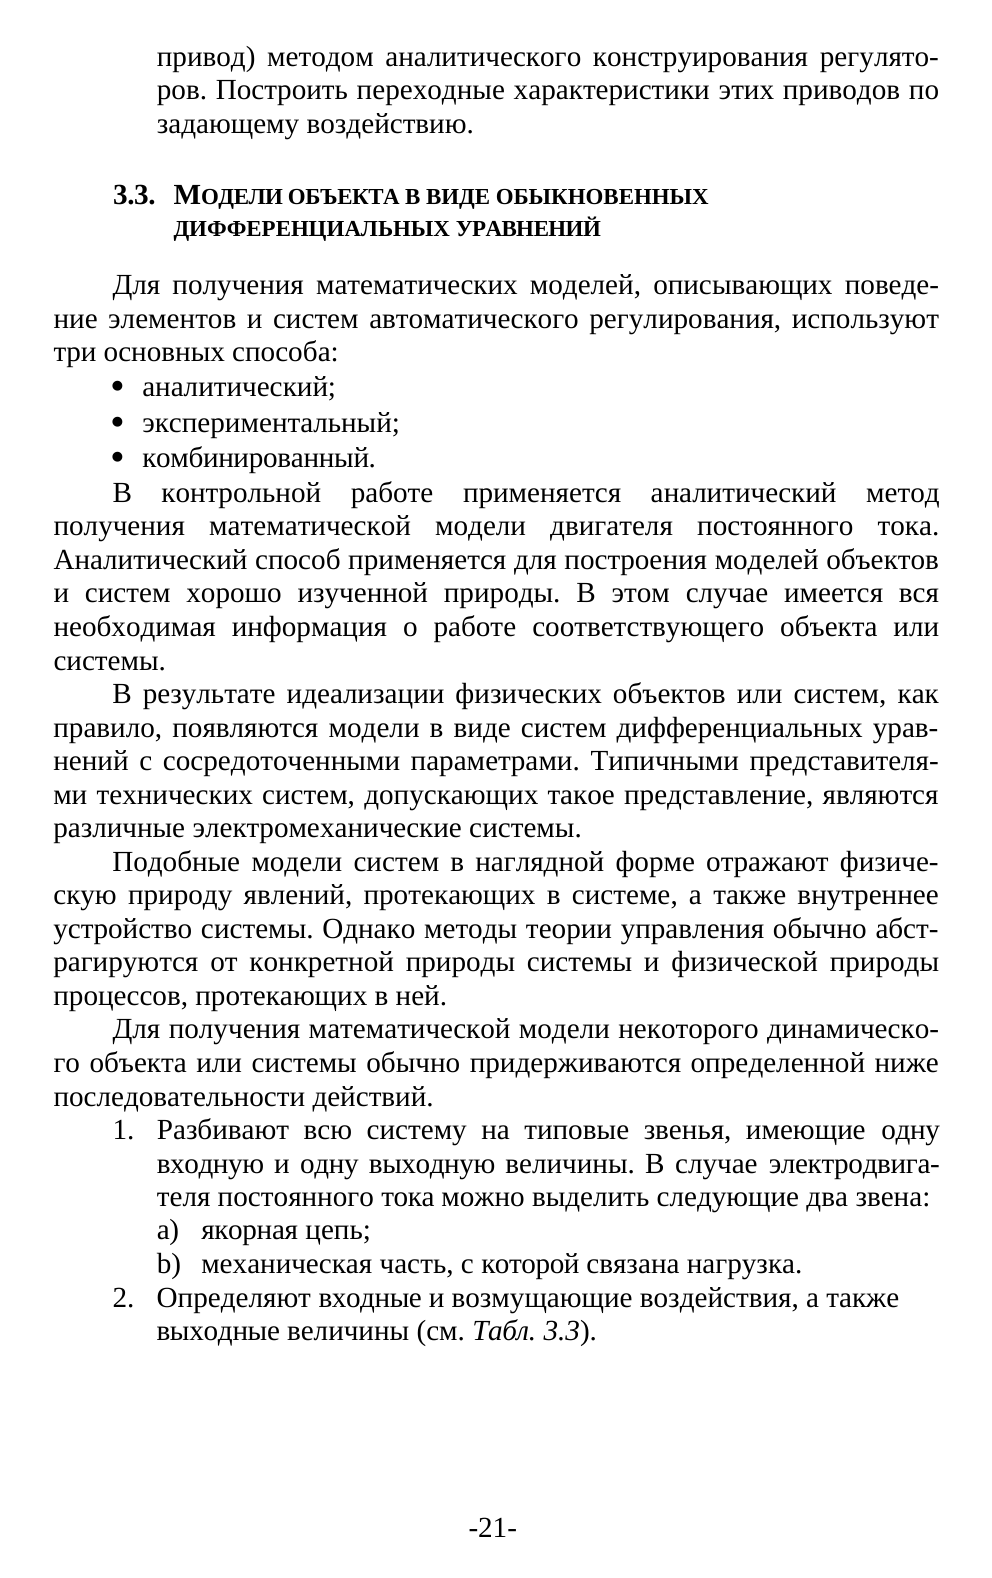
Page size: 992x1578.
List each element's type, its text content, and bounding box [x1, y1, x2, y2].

text привод) методом аналитического конструирования регулято- ров. Построить переходные характеристики этих приводов по задающему воздействию. [157, 39, 939, 139]
list якорная цепь; [157, 1213, 964, 1246]
list механическая часть, с которой связана нагрузка. [157, 1246, 964, 1280]
list экспериментальный; [112, 403, 964, 439]
text В результате идеализации физических объектов или систем, как правило, появляются модели в виде систем дифференциальных урав- нений с сосредоточенными параметрами. Типичными представителя- ми технических систем, допускающих такое представление, являются различные электромеханические системы. [53, 676, 939, 844]
list Разбивают всю систему на типовые звенья, имеющие одну входную и одну выходную величины. В случае электродвига- теля постоянного тока можно выделить следующие два звена: [112, 1112, 940, 1213]
text Для получения математической модели некоторого динамическо- го объекта или системы обычно придерживаются определенной ниже последовательности действий. [53, 1012, 939, 1112]
text Подобные модели систем в наглядной форме отражают физиче- скую природу явлений, протекающих в системе, а также внутреннее устройство системы. Однако методы теории управления обычно абст- рагируются от конкретной природы системы и физической природы процессов, протекающих в ней. [53, 844, 939, 1012]
list Определяют входные и возмущающие воздействия, а также выходные величины (см. Табл. 3.3). [112, 1280, 939, 1347]
list комбинированный. [112, 439, 964, 475]
text Для получения математических моделей, описывающих поведе- ние элементов и систем автоматического регулирования, используют три основных способа: [53, 267, 939, 368]
list МОДЕЛИ ОБЪЕКТА В ВИДЕ ОБЫКНОВЕННЫХ ДИФФЕРЕНЦИАЛЬНЫХ УРАВНЕНИЙ [113, 177, 711, 242]
list аналитический; [112, 368, 964, 403]
text В контрольной работе применяется аналитический метод получения математической модели двигателя постоянного тока. Аналитический способ применяется для построения моделей объектов и систем хорошо изученной природы. В этом случае имеется вся необходимая информация о работе соответствующего объекта или системы. [53, 475, 940, 676]
